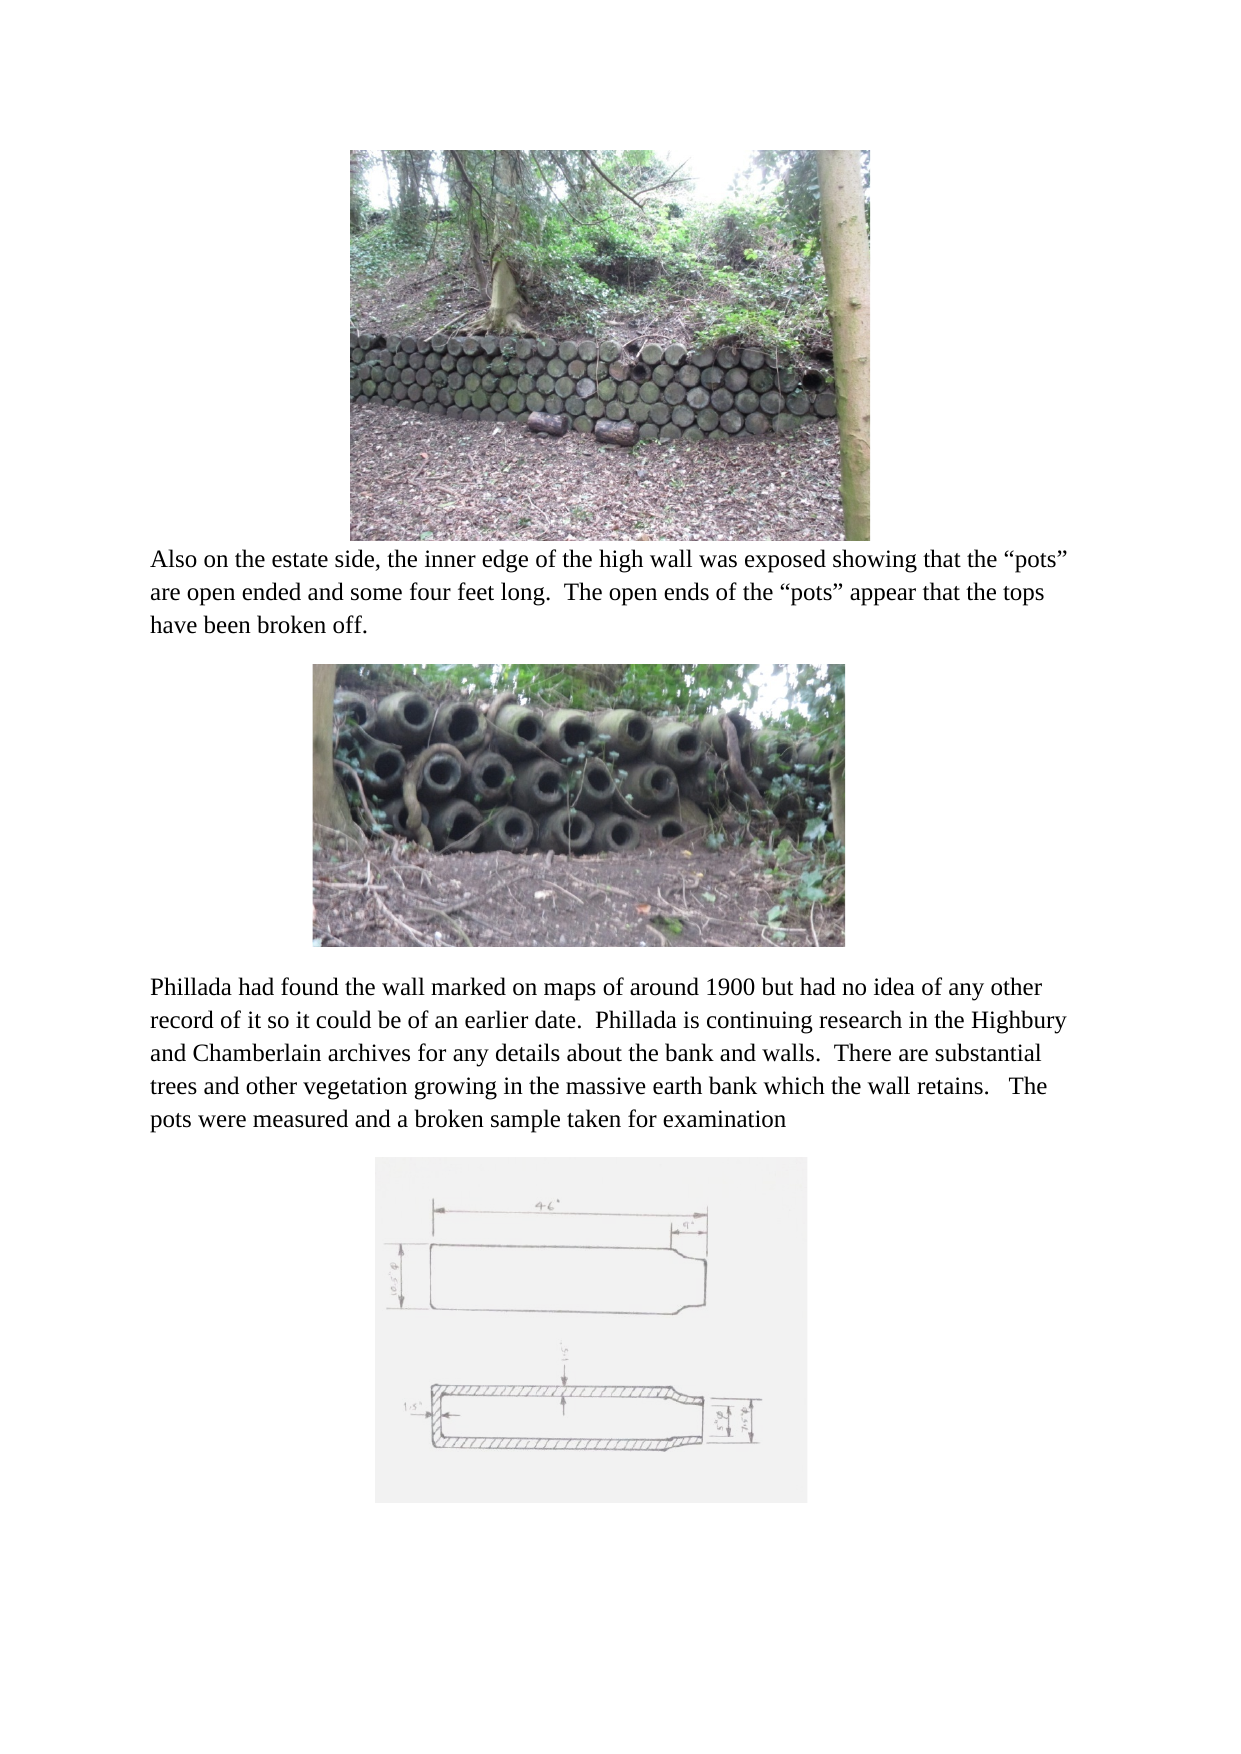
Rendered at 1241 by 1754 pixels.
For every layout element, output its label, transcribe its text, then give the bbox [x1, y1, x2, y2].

picture [312, 664, 846, 947]
text Phillada had found the wall marked on maps of around 1900 but had no idea of any other record of it so it could be of an earlier date. Phillada is continuing research in the Highbury and Chamberlain archives for any details about the bank and walls. There are substantial trees and other vegetation growing in the massive earth bank which the wall retains. The pots were measured and a broken sample taken for examination [150, 972, 1090, 1132]
picture [350, 150, 871, 541]
picture [375, 1157, 808, 1503]
text Also on the estate side, the inner edge of the high wall was exposed showing that the “pots” are open ended and some four feet long. The open ends of the “pots” appear that the tops have been broken off. [150, 544, 1090, 639]
